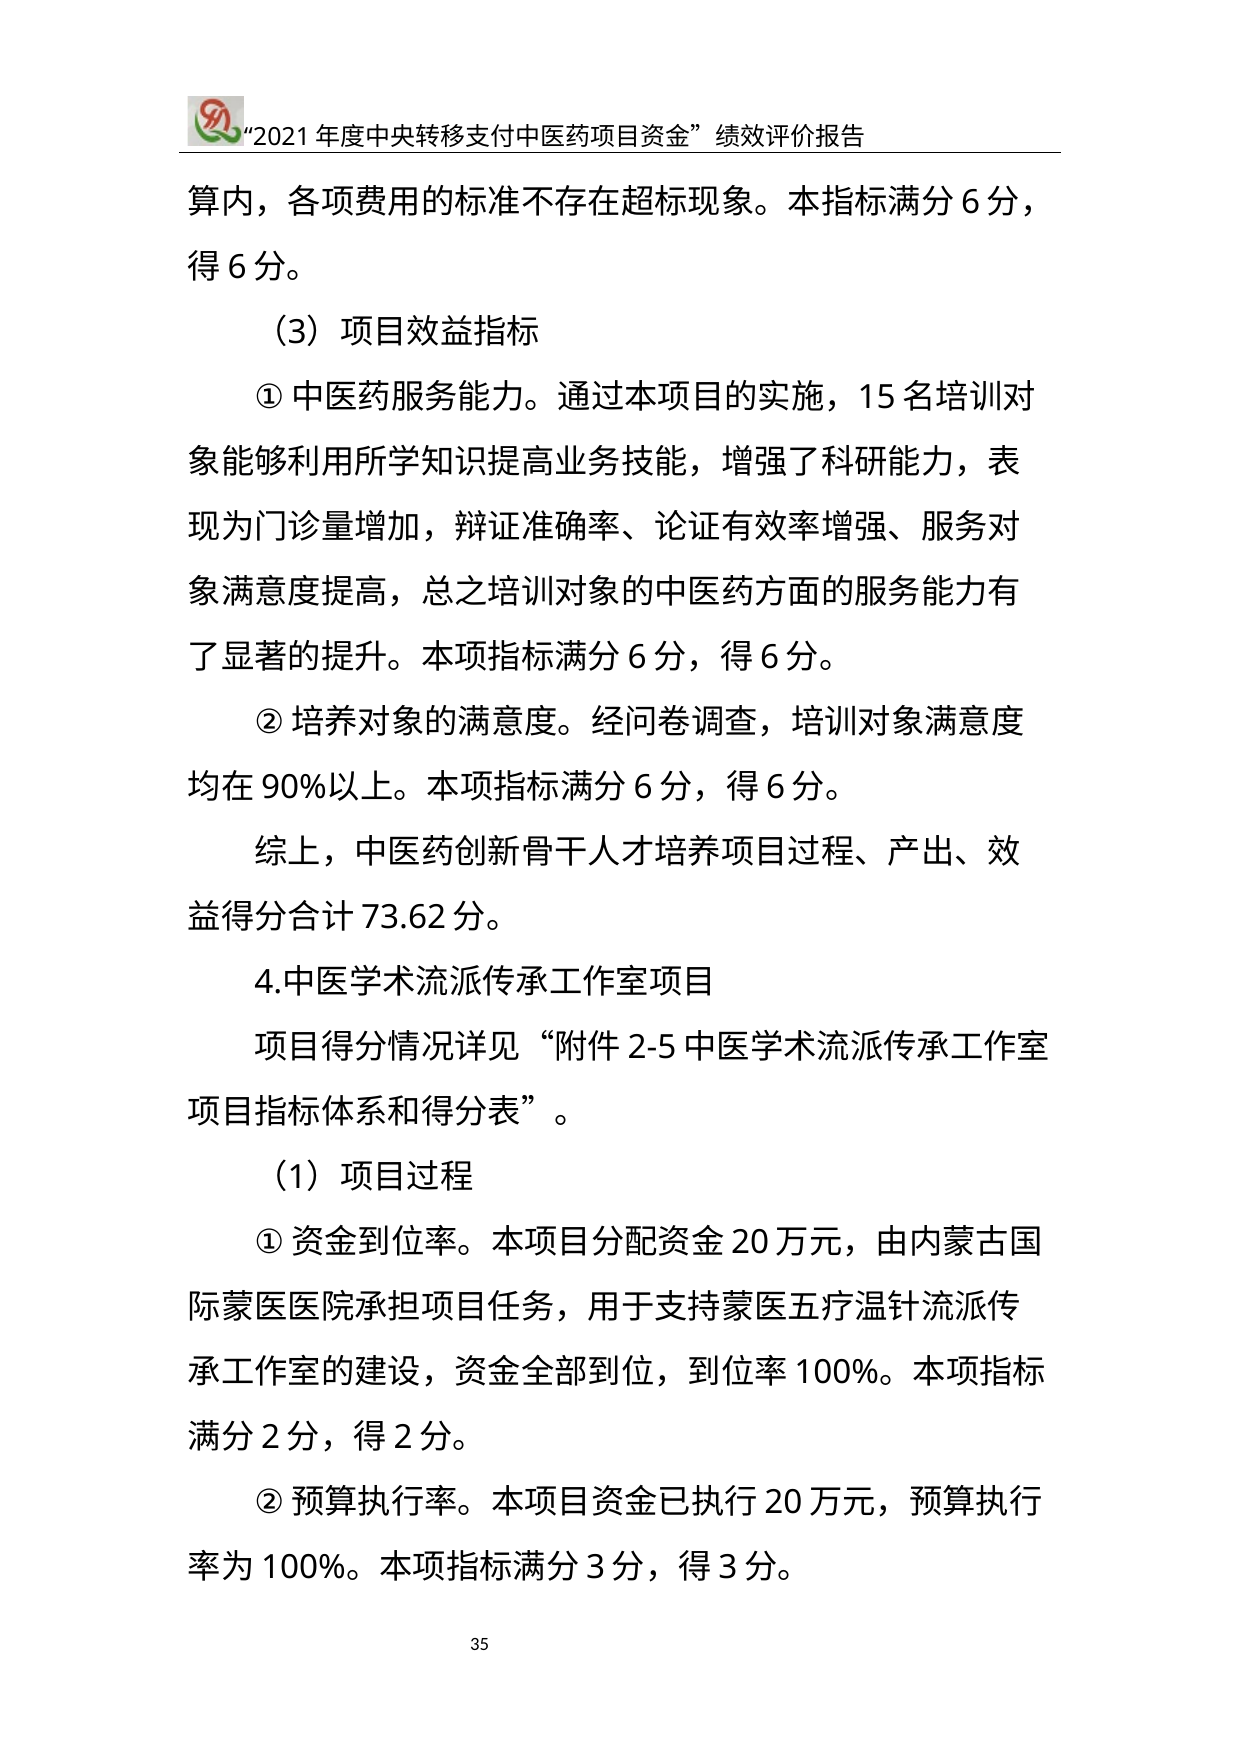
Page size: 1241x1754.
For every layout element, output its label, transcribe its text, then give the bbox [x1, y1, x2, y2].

text ①中医药服务能力。通过本项目的实施，15名培训对象能够利用所学知识提高业务技能，增强了科研能力，表现为门诊量增加，辩证准确率、论证有效率增强、服务对象满意度提高，总之培训对象的中医药方面的服务能力有了显著的提升。本项指标满分6分，得6分。 [187, 362, 1053, 687]
picture [187, 96, 244, 146]
text ②预算执行率。本项目资金已执行20万元，预算执行率为100%。本项指标满分3分，得3分。 [187, 1467, 1053, 1597]
text （3）项目效益指标 [187, 297, 1053, 362]
text ②培养对象的满意度。经问卷调查，培训对象满意度均在90%以上。本项指标满分6分，得6分。 [187, 687, 1053, 817]
text 综上，中医药创新骨干人才培养项目过程、产出、效益得分合计73.62分。 [187, 817, 1053, 947]
text 项目得分情况详见“附件2-5中医学术流派传承工作室项目指标体系和得分表”。 [187, 1012, 1053, 1142]
text ①资金到位率。本项目分配资金20万元，由内蒙古国际蒙医医院承担项目任务，用于支持蒙医五疗温针流派传承工作室的建设，资金全部到位，到位率100%。本项指标满分2分，得2分。 [187, 1207, 1053, 1467]
text ⑥成本控制有效性。本项目经费总支出控制在年度预算内，各项费用的标准不存在超标现象。本指标满分6分，得6分。 [187, 167, 1053, 297]
text 4.中医学术流派传承工作室项目 [187, 947, 1053, 1012]
text （1）项目过程 [187, 1142, 1053, 1207]
